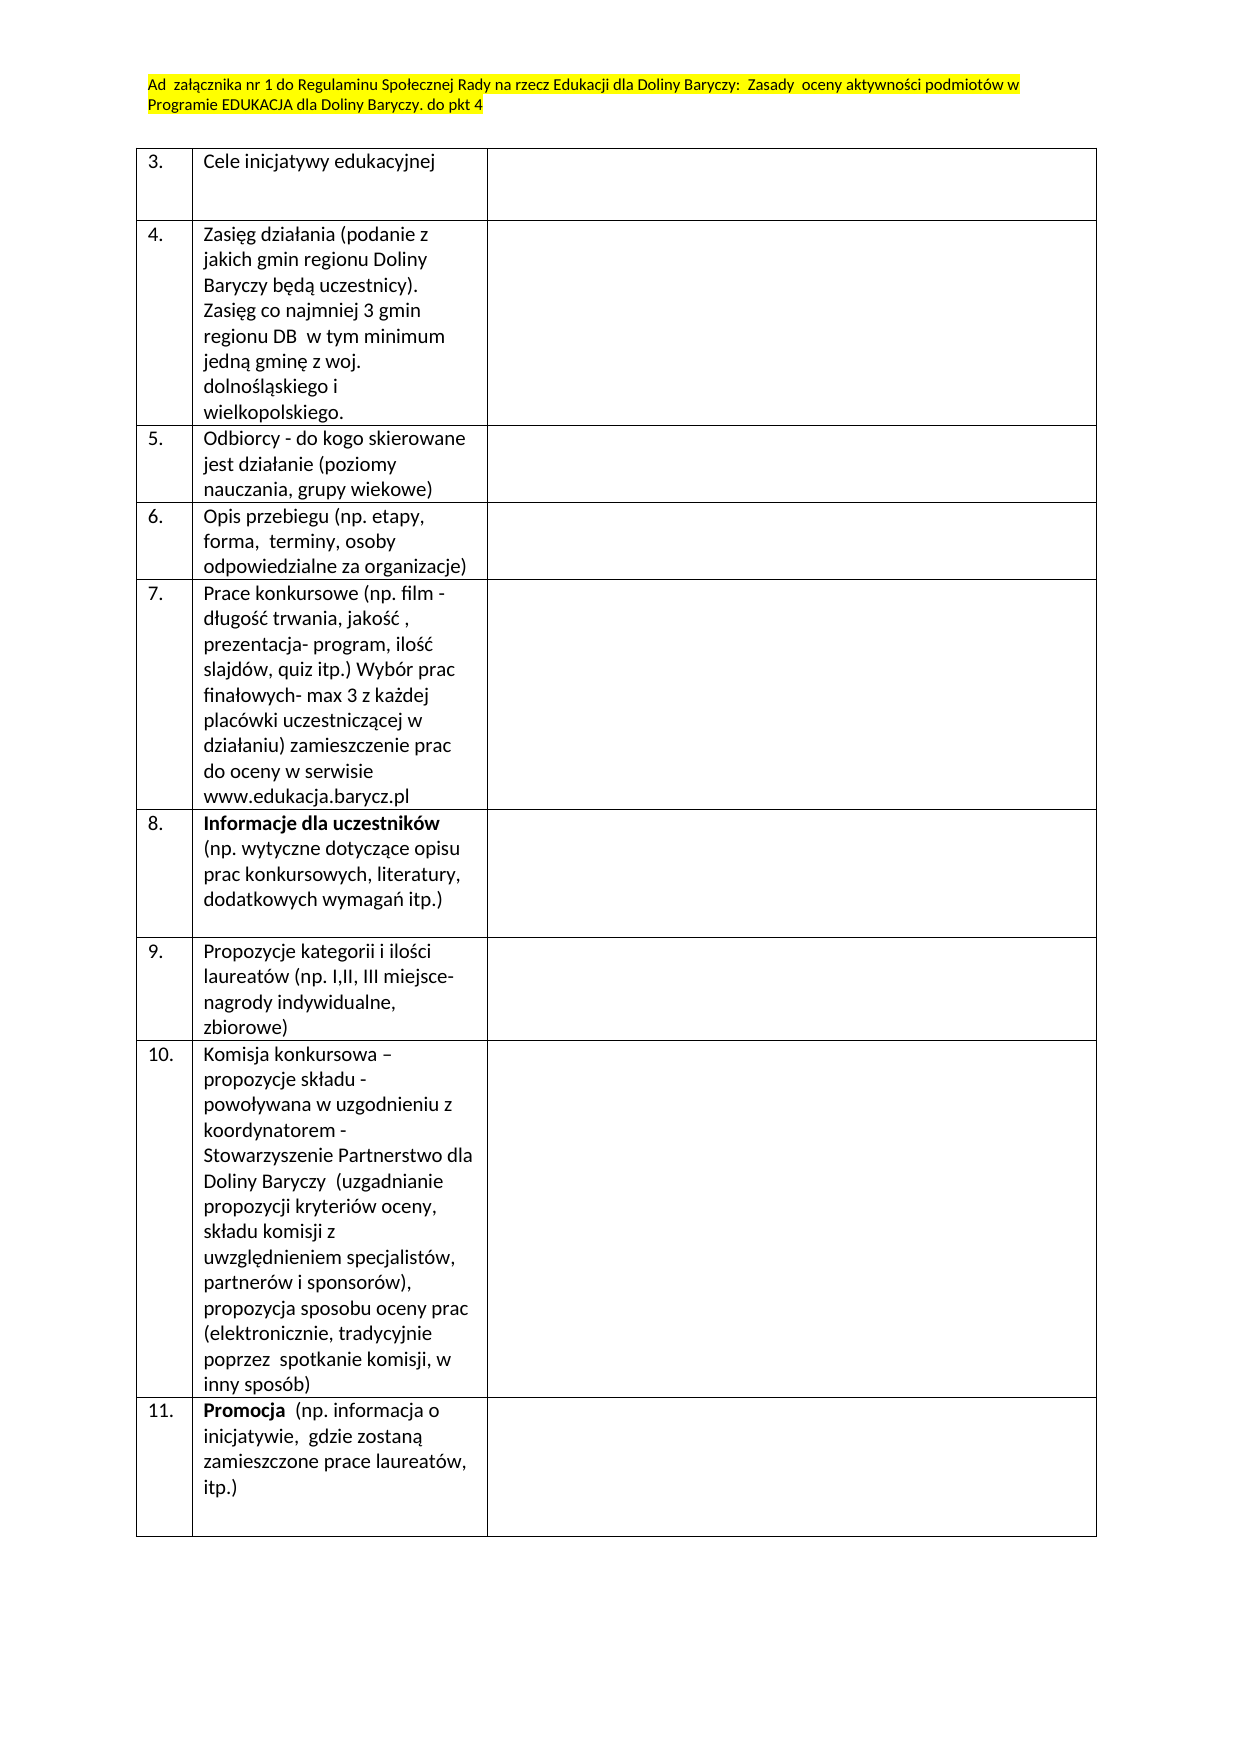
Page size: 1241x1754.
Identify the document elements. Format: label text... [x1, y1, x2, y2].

table_cell [488, 503, 1096, 579]
table_cell Opis przebiegu (np. etapy, forma, terminy, osoby odpowiedzialne za organizacje) [193, 503, 487, 579]
table_cell [488, 810, 1096, 937]
table_cell Propozycje kategorii i ilości laureatów (np. I,II, III miejsce- nagrody indywidualne, zbiorowe) [193, 938, 487, 1040]
table_cell Prace konkursowe (np. film - długość trwania, jakość , prezentacja- program, ilość slajdów, quiz itp.) Wybór prac finałowych- max 3 z każdej placówki uczestniczącej w działaniu) zamieszczenie prac do oceny w serwisie www.edukacja.barycz.pl [193, 580, 487, 809]
table_cell Odbiorcy - do kogo skierowane jest działanie (poziomy nauczania, grupy wiekowe) [193, 426, 487, 502]
table_cell [488, 1041, 1096, 1397]
table_cell [488, 938, 1096, 1040]
table_cell 5. [137, 426, 192, 502]
table_cell [488, 426, 1096, 502]
table_cell 4. [137, 221, 192, 424]
table_cell Informacje dla uczestników (np. wytyczne dotyczące opisu prac konkursowych, literatury, dodatkowych wymagań itp.) [193, 810, 487, 937]
table_cell 10. [137, 1041, 192, 1397]
table_cell Komisja konkursowa – propozycje składu - powoływana w uzgodnieniu z koordynatorem - Stowarzyszenie Partnerstwo dla Doliny Baryczy (uzgadnianie propozycji kryteriów oceny, składu komisji z uwzględnieniem specjalistów, partnerów i sponsorów), propozycja sposobu oceny prac (elektronicznie, tradycyjnie poprzez spotkanie komisji, w inny sposób) [193, 1041, 487, 1397]
table_cell 7. [137, 580, 192, 809]
table_cell Zasięg działania (podanie z jakich gmin regionu Doliny Baryczy będą uczestnicy). Zasięg co najmniej 3 gmin regionu DB w tym minimum jedną gminę z woj. dolnośląskiego i wielkopolskiego. [193, 221, 487, 424]
table_cell [488, 580, 1096, 809]
table_cell [488, 1398, 1096, 1536]
table_cell [488, 221, 1096, 424]
table_cell 6. [137, 503, 192, 579]
table_cell Cele inicjatywy edukacyjnej [193, 149, 487, 220]
table_cell 8. [137, 810, 192, 937]
table_cell 11. [137, 1398, 192, 1536]
table_cell [488, 149, 1096, 220]
table_cell Promocja (np. informacja o inicjatywie, gdzie zostaną zamieszczone prace laureatów, itp.) [193, 1398, 487, 1536]
table_cell 9. [137, 938, 192, 1040]
table_cell 3. [137, 149, 192, 220]
